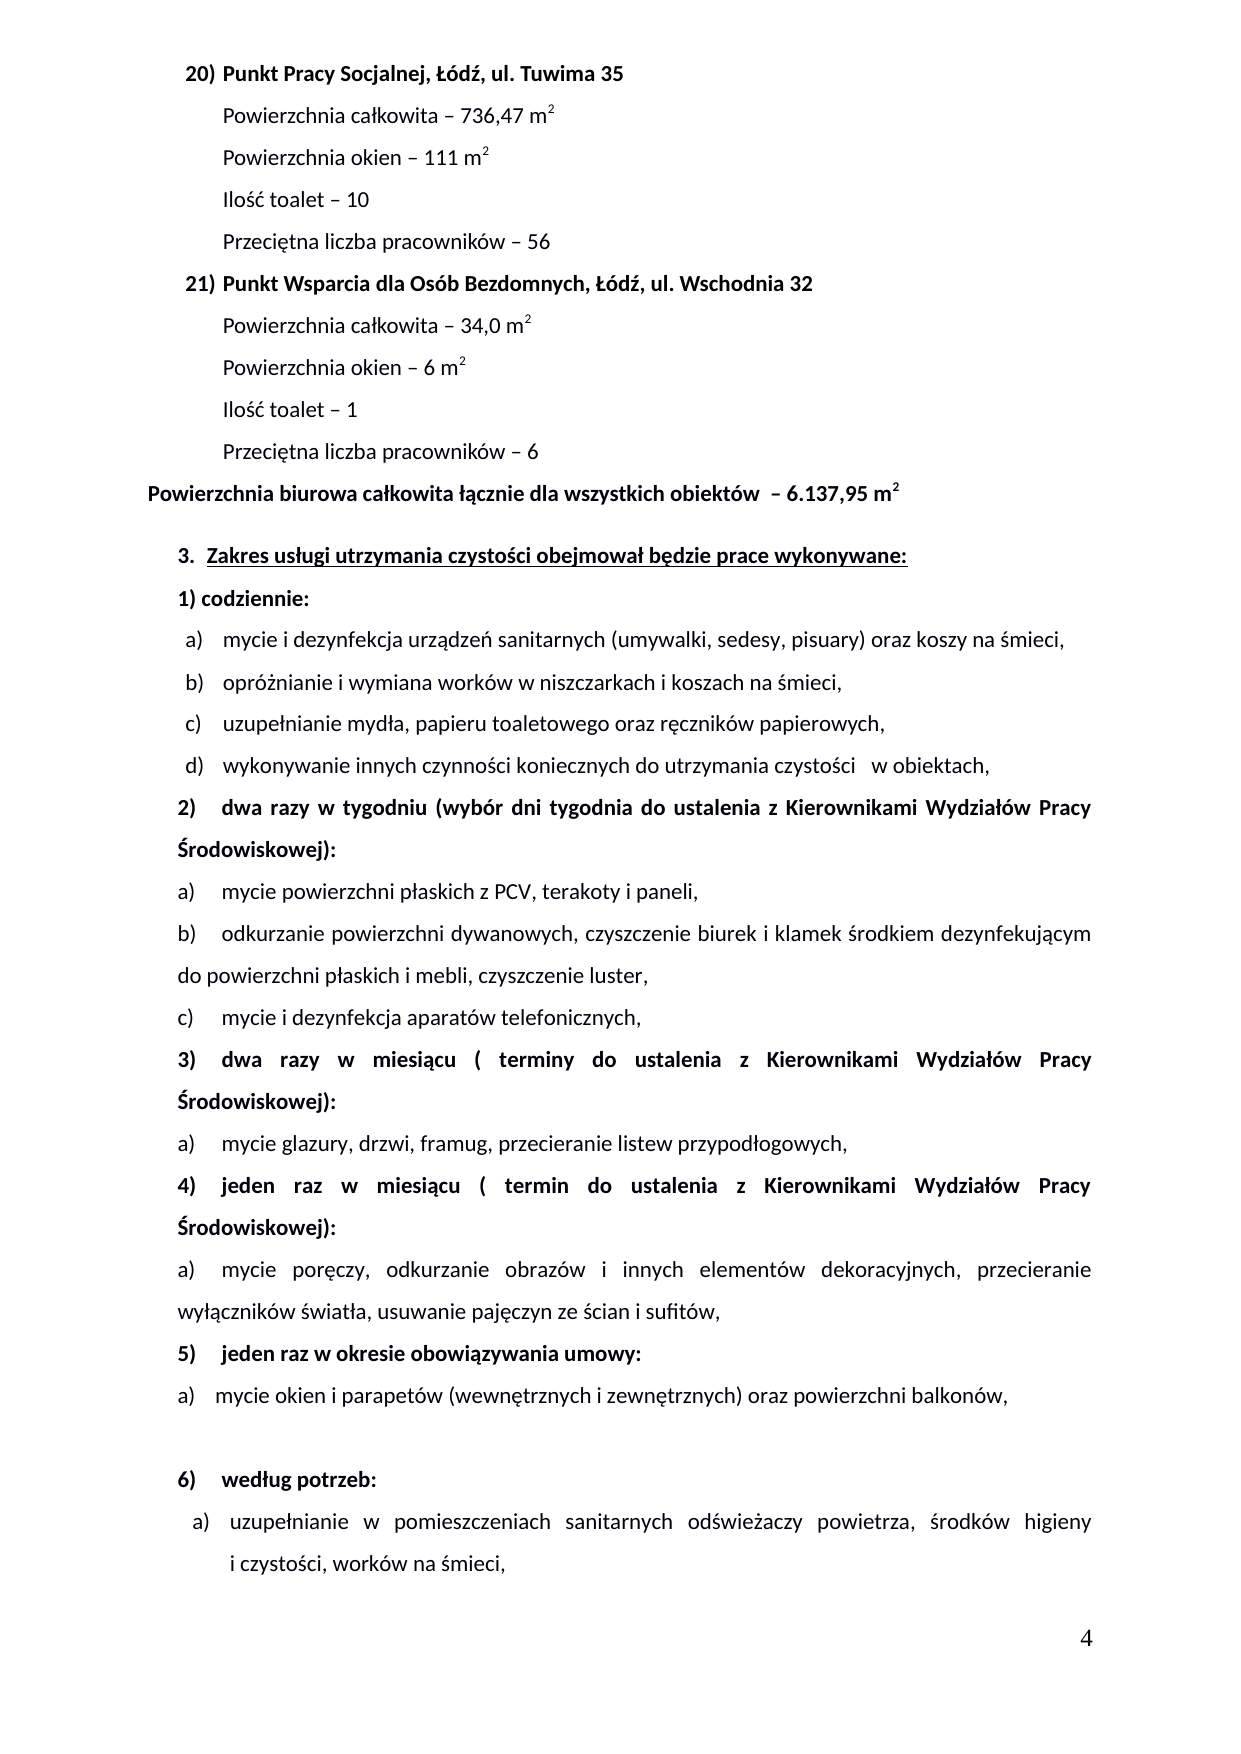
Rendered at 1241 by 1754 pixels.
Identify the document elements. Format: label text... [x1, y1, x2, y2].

list Powierzchnia okien – 6 m2 [223, 353, 1093, 381]
text 1) codziennie: [177, 584, 1093, 612]
list uzupełnianie mydła, papieru toaletowego oraz ręczników papierowych, [185, 709, 1093, 738]
list Powierzchnia biurowa całkowita łącznie dla wszystkich obiektów – 6.137,95 m2 [148, 479, 1093, 507]
list Ilość toalet – 10 [223, 185, 1093, 213]
list Ilość toalet – 1 [223, 395, 1093, 423]
list wykonywanie innych czynności koniecznych do utrzymania czystości w obiektach, [185, 752, 1093, 779]
list mycie i dezynfekcja urządzeń sanitarnych (umywalki, sedesy, pisuary) oraz koszy na śmieci, [185, 626, 1093, 654]
list opróżnianie i wymiana worków w niszczarkach i koszach na śmieci, [185, 668, 1093, 696]
list Punkt Wsparcia dla Osób Bezdomnych, Łódź, ul. Wschodnia 32 [185, 269, 1093, 297]
list odkurzanie powierzchni dywanowych, czyszczenie biurek i klamek środkiem dezynfekującym do powierzchni płaskich i mebli, czyszczenie luster, [177, 919, 1093, 989]
list Powierzchnia całkowita – 736,47 m2 [223, 101, 1093, 129]
list Powierzchnia całkowita – 34,0 m2 [223, 311, 1093, 339]
list jeden raz w miesiącu ( termin do ustalenia z Kierownikami Wydziałów Pracy Środowiskowej): [177, 1171, 1093, 1241]
list dwa razy w miesiącu ( terminy do ustalenia z Kierownikami Wydziałów Pracy Środowiskowej): [177, 1045, 1093, 1115]
list Przeciętna liczba pracowników – 6 [223, 437, 1093, 465]
list Punkt Pracy Socjalnej, Łódź, ul. Tuwima 35 [185, 59, 1093, 87]
list Powierzchnia okien – 111 m2 [223, 143, 1093, 171]
list według potrzeb: [177, 1465, 1093, 1493]
list Zakres usługi utrzymania czystości obejmował będzie prace wykonywane: [177, 542, 1093, 570]
list jeden raz w okresie obowiązywania umowy: [162, 1339, 1093, 1367]
list mycie i dezynfekcja aparatów telefonicznych, [177, 1003, 1093, 1031]
list Przeciętna liczba pracowników – 56 [223, 227, 1093, 255]
list mycie okien i parapetów (wewnętrznych i zewnętrznych) oraz powierzchni balkonów, [177, 1381, 1093, 1409]
list mycie poręczy, odkurzanie obrazów i innych elementów dekoracyjnych, przecieranie wyłączników światła, usuwanie pajęczyn ze ścian i sufitów, [177, 1255, 1093, 1325]
list uzupełnianie w pomieszczeniach sanitarnych odświeżaczy powietrza, środków higieny i czystości, worków na śmieci, [192, 1507, 1093, 1577]
list mycie powierzchni płaskich z PCV, terakoty i paneli, [177, 877, 1093, 906]
list dwa razy w tygodniu (wybór dni tygodnia do ustalenia z Kierownikami Wydziałów Pracy Środowiskowej): [177, 793, 1093, 863]
list mycie glazury, drzwi, framug, przecieranie listew przypodłogowych, [177, 1129, 1093, 1157]
